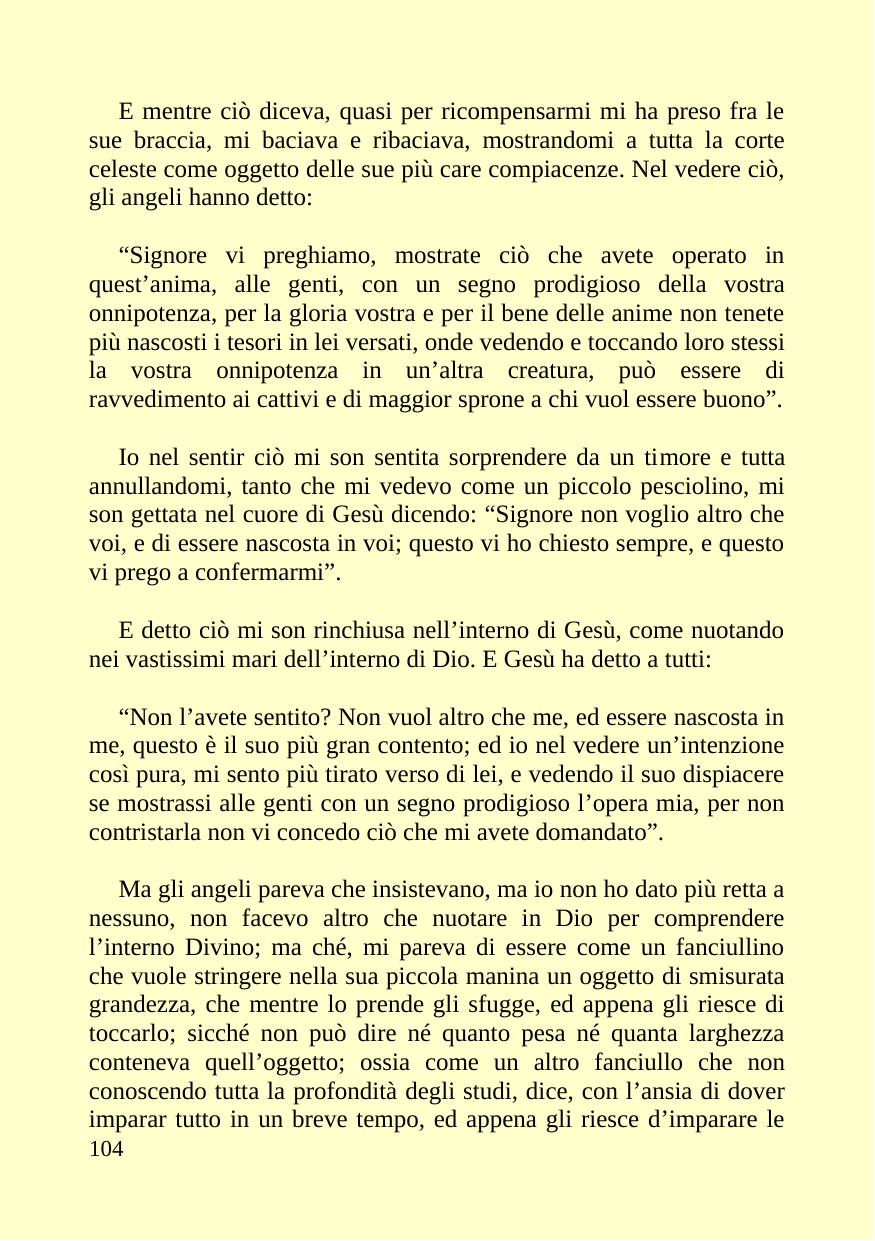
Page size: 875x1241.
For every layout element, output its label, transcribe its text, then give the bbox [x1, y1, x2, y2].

text “Signore vi preghiamo, mostrate ciò che avete operato in quest’anima, alle genti, con un segno prodigioso della vostra onnipotenza, per la gloria vostra e per il bene delle anime non tenete più nascosti i tesori in lei versati, onde vedendo e toccando loro stessi la vostra onnipotenza in un’altra creatura, può essere di ravvedimento ai cattivi e di maggior sprone a chi vuol essere buono”. [89, 240, 785, 413]
text E detto ciò mi son rinchiusa nell’interno di Gesù, come nuotando nei vastissimi mari dell’interno di Dio. E Gesù ha detto a tutti: [89, 615, 785, 672]
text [89, 874, 785, 1133]
text “Non l’avete sentito? Non vuol altro che me, ed essere nascosta in me, questo è il suo più gran contento; ed io nel vedere un’intenzione così pura, mi sento più tirato verso di lei, e vedendo il suo dispiacere se mostrassi alle genti con un segno prodigioso l’opera mia, per non contristarla non vi concedo ciò che mi avete domandato”. [89, 702, 785, 845]
text E mentre ciò diceva, quasi per ricompensarmi mi ha preso fra le sue braccia, mi baciava e ribaciava, mostrandomi a tutta la corte celeste come oggetto delle sue più care compiacenze. Nel vedere ciò, gli angeli hanno detto: [89, 96, 785, 211]
text Io nel sentir ciò mi son sentita sorprendere da un timore e tutta annullandomi, tanto che mi vedevo come un piccolo pesciolino, mi son gettata nel cuore di Gesù dicendo: “Signore non voglio altro che voi, e di essere nascosta in voi; questo vi ho chiesto sempre, e questo vi prego a confermarmi”. [89, 442, 785, 586]
